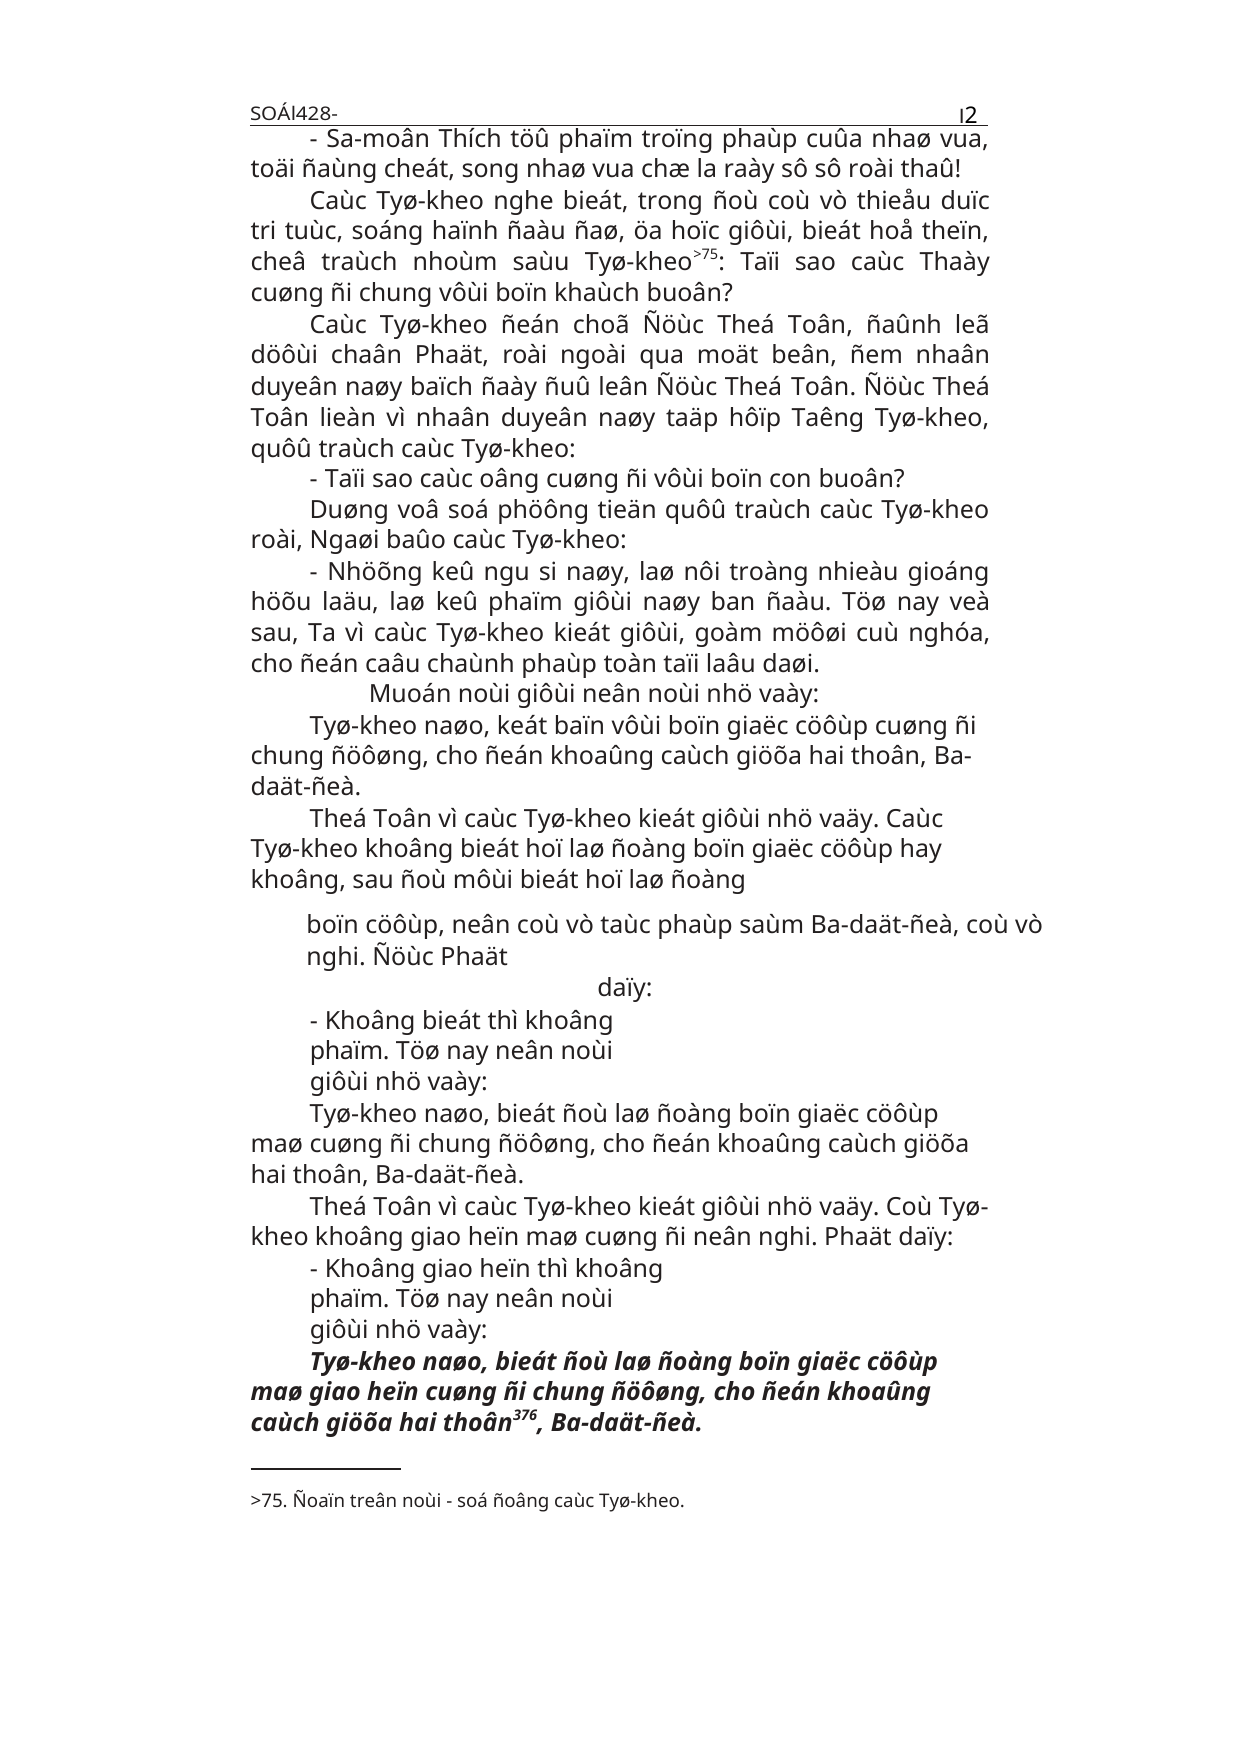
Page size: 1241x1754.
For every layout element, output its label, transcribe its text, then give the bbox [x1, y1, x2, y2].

text Tyø-kheo naøo, bieát ñoù laø ñoàng boïn giaëc cöôùp maø cuøng ñi chung ñöôøng, cho ñeán khoaûng caùch giöõa hai thoân, Ba-daät-ñeà. [250, 1098, 990, 1191]
text Tyø-kheo naøo, keát baïn vôùi boïn giaëc cöôùp cuøng ñi chung ñöôøng, cho ñeán khoaûng caùch giöõa hai thoân, Ba-daät-ñeà. [250, 709, 990, 802]
text daïy: [597, 972, 1065, 1003]
text Caùc Tyø-kheo ñeán choã Ñöùc Theá Toân, ñaûnh leã döôùi chaân Phaät, roài ngoài qua moät beân, ñem nhaân duyeân naøy baïch ñaày ñuû leân Ñöùc Theá Toân. Ñöùc Theá Toân lieàn vì nhaân duyeân naøy taäp hôïp Taêng Tyø-kheo, quôû traùch caùc Tyø-kheo: [250, 309, 990, 464]
text >75. Ñoaïn treân noùi - soá ñoâng caùc Tyø-kheo. [250, 1487, 1065, 1512]
text Theá Toân vì caùc Tyø-kheo kieát giôùi nhö vaäy. Coù Tyø-kheo khoâng giao heïn maø cuøng ñi neân nghi. Phaät daïy: [250, 1191, 990, 1253]
list Nhöõng keû ngu si naøy, laø nôi troàng nhieàu gioáng höõu laäu, laø keû phaïm giôùi naøy ban ñaàu. Töø nay veà sau, Ta vì caùc Tyø-kheo kieát giôùi, goàm möôøi cuù nghóa, cho ñeán caâu chaùnh phaùp toàn taïi laâu daøi. [250, 556, 990, 680]
list Khoâng bieát thì khoâng phaïm. Töø nay neân noùi giôùi nhö vaày: [309, 1005, 617, 1098]
text boïn cöôùp, neân coù vò taùc phaùp saùm Ba-daät-ñeà, coù vò nghi. Ñöùc Phaät [306, 908, 1065, 972]
list Sa-moân Thích töû phaïm troïng phaùp cuûa nhaø vua, toäi ñaùng cheát, song nhaø vua chæ la raày sô sô roài thaû! [250, 123, 990, 185]
text Duøng voâ soá phöông tieän quôû traùch caùc Tyø-kheo roài, Ngaøi baûo caùc Tyø-kheo: [250, 494, 990, 556]
text Tyø-kheo naøo, bieát ñoù laø ñoàng boïn giaëc cöôùp maø giao heïn cuøng ñi chung ñöôøng, cho ñeán khoaûng caùch giöõa hai thoân376, Ba-daät-ñeà. [250, 1346, 990, 1439]
text Caùc Tyø-kheo nghe bieát, trong ñoù coù vò thieåu duïc tri tuùc, soáng haïnh ñaàu ñaø, öa hoïc giôùi, bieát hoå theïn, cheâ traùch nhoùm saùu Tyø-kheo>75: Taïi sao caùc Thaày cuøng ñi chung vôùi boïn khaùch buoân? [250, 185, 990, 309]
list Taïi sao caùc oâng cuøng ñi vôùi boïn con buoân? [309, 464, 1065, 493]
text Muoán noùi giôùi neân noùi nhö vaày: [368, 680, 1065, 708]
list Khoâng giao heïn thì khoâng phaïm. Töø nay neân noùi giôùi nhö vaày: [309, 1253, 667, 1346]
text Theá Toân vì caùc Tyø-kheo kieát giôùi nhö vaäy. Caùc Tyø-kheo khoâng bieát hoï laø ñoàng boïn giaëc cöôùp hay khoâng, sau ñoù môùi bieát hoï laø ñoàng [250, 802, 990, 895]
